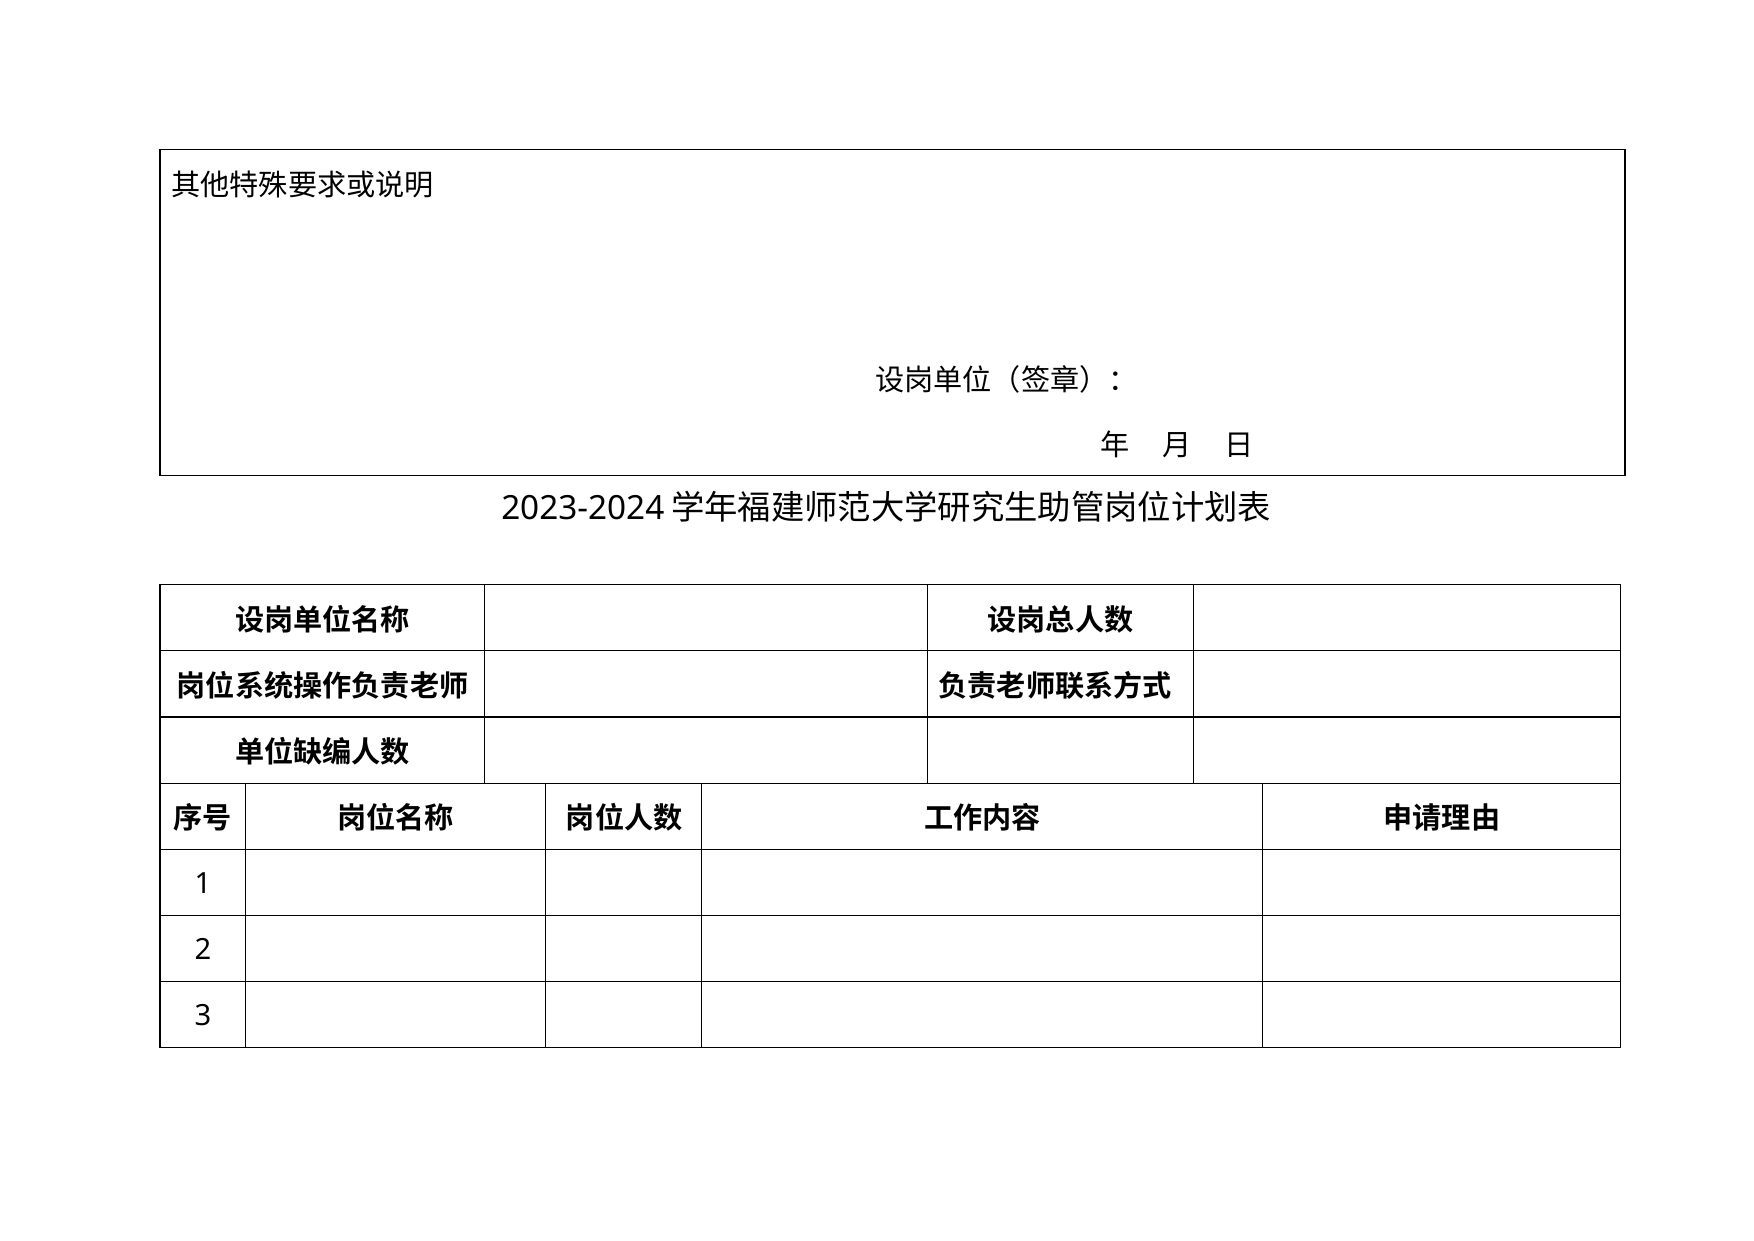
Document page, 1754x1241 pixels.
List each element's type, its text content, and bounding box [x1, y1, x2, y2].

table_cell [246, 850, 545, 914]
table_cell [485, 718, 927, 782]
table_cell [1194, 718, 1620, 782]
table_cell [246, 982, 545, 1047]
table_cell [246, 916, 545, 981]
table_cell [546, 916, 701, 981]
table_cell 负责老师联系方式 [928, 651, 1193, 716]
table_cell [702, 982, 1262, 1047]
table_cell [1263, 850, 1620, 914]
table_cell 2 [161, 916, 245, 981]
table_cell 序号 [161, 784, 245, 848]
table_cell [485, 651, 927, 716]
table_cell 单位缺编人数 [161, 718, 484, 782]
table_cell 1 [161, 850, 245, 914]
table_cell [702, 850, 1262, 914]
table_cell 3 [161, 982, 245, 1047]
table_cell 岗位人数 [546, 784, 701, 848]
table_cell 岗位名称 [246, 784, 545, 848]
table_cell [546, 850, 701, 914]
text 2023-2024学年福建师范大学研究生助管岗位计划表 [159, 476, 1612, 530]
table_cell [928, 718, 1193, 782]
table_cell [1263, 982, 1620, 1047]
table_cell 申请理由 [1263, 784, 1620, 848]
table_cell [1263, 916, 1620, 981]
table_header [485, 585, 927, 650]
table_cell [702, 916, 1262, 981]
table_cell 其他特殊要求或说明 设岗单位（签章）： 年 月 日 [161, 150, 1624, 475]
table_cell 工作内容 [702, 784, 1262, 848]
table_header 设岗单位名称 [161, 585, 484, 650]
table_cell [1194, 651, 1620, 716]
table_cell 岗位系统操作负责老师 [161, 651, 484, 716]
table_header 设岗总人数 [928, 585, 1193, 650]
table_header [1194, 585, 1620, 650]
table_cell [546, 982, 701, 1047]
